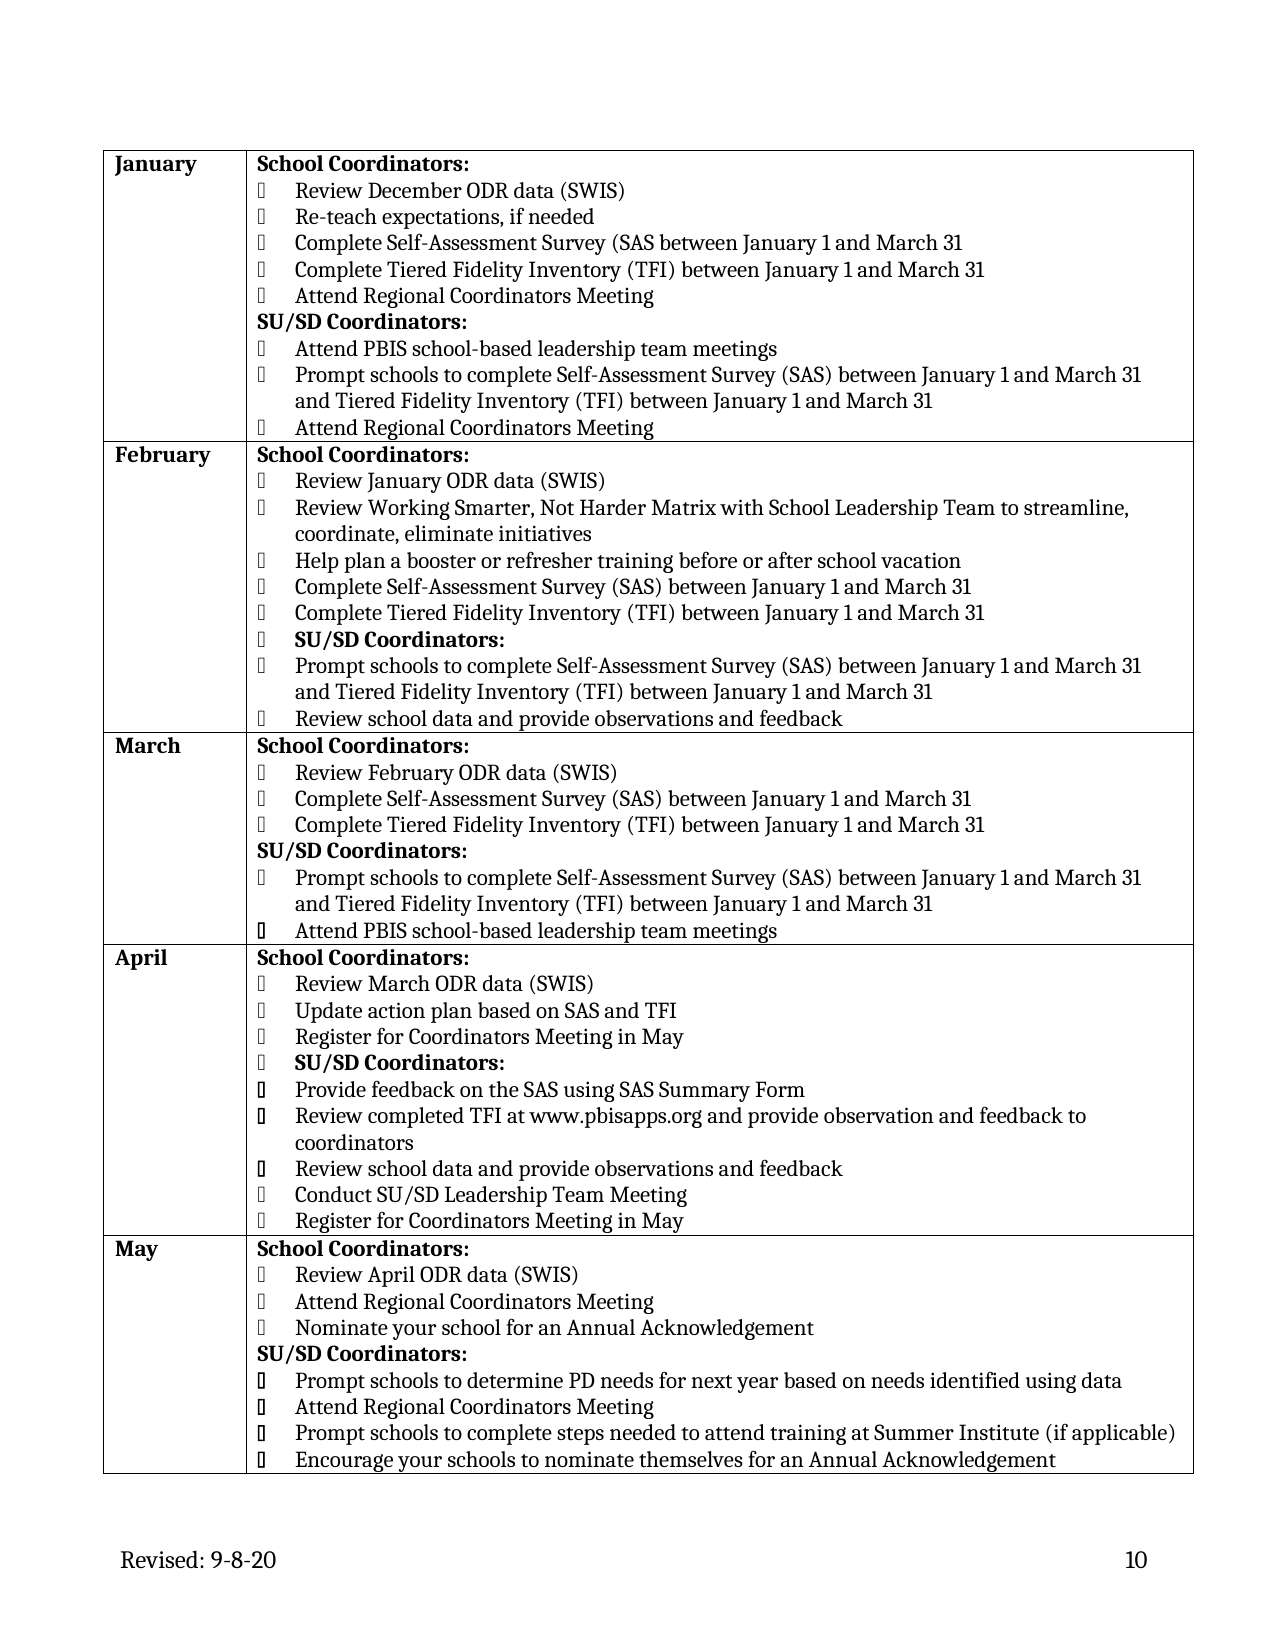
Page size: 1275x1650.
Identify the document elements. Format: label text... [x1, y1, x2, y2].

table_cell School Coordinators: Review December ODR data (SWIS) Re-teach expectations, if needed Complete Self-Assessment Survey (SAS between January 1 and March 31 Complete Tiered Fidelity Inventory (TFI) between January 1 and March 31 Attend Regional Coordinators Meeting SU/SD Coordinators: Attend PBIS school-based leadership team meetings Prompt schools to complete Self-Assessment Survey (SAS) between January 1 and March 31 and Tiered Fidelity Inventory (TFI) between January 1 and March 31 Attend Regional Coordinators Meeting [247, 151, 1193, 441]
table_cell April [104, 945, 246, 1235]
table_cell January [104, 151, 246, 441]
table_cell School Coordinators: Review March ODR data (SWIS) Update action plan based on SAS and TFI Register for Coordinators Meeting in May SU/SD Coordinators: Provide feedback on the SAS using SAS Summary Form Review completed TFI at www.pbisapps.org and provide observation and feedback to coordinators Review school data and provide observations and feedback Conduct SU/SD Leadership Team Meeting Register for Coordinators Meeting in May [247, 945, 1193, 1235]
table_cell March [104, 733, 246, 944]
table_cell School Coordinators: Review February ODR data (SWIS) Complete Self-Assessment Survey (SAS) between January 1 and March 31 Complete Tiered Fidelity Inventory (TFI) between January 1 and March 31 SU/SD Coordinators: Prompt schools to complete Self-Assessment Survey (SAS) between January 1 and March 31 and Tiered Fidelity Inventory (TFI) between January 1 and March 31 Attend PBIS school-based leadership team meetings [247, 733, 1193, 944]
table_cell May [104, 1236, 246, 1473]
table_cell School Coordinators: Review January ODR data (SWIS) Review Working Smarter, Not Harder Matrix with School Leadership Team to streamline, coordinate, eliminate initiatives Help plan a booster or refresher training before or after school vacation Complete Self-Assessment Survey (SAS) between January 1 and March 31 Complete Tiered Fidelity Inventory (TFI) between January 1 and March 31 SU/SD Coordinators: Prompt schools to complete Self-Assessment Survey (SAS) between January 1 and March 31 and Tiered Fidelity Inventory (TFI) between January 1 and March 31 Review school data and provide observations and feedback [247, 442, 1193, 732]
table_cell School Coordinators: Review April ODR data (SWIS) Attend Regional Coordinators Meeting Nominate your school for an Annual Acknowledgement SU/SD Coordinators: Prompt schools to determine PD needs for next year based on needs identified using data Attend Regional Coordinators Meeting Prompt schools to complete steps needed to attend training at Summer Institute (if applicable) Encourage your schools to nominate themselves for an Annual Acknowledgement [247, 1236, 1193, 1473]
table_cell February [104, 442, 246, 732]
